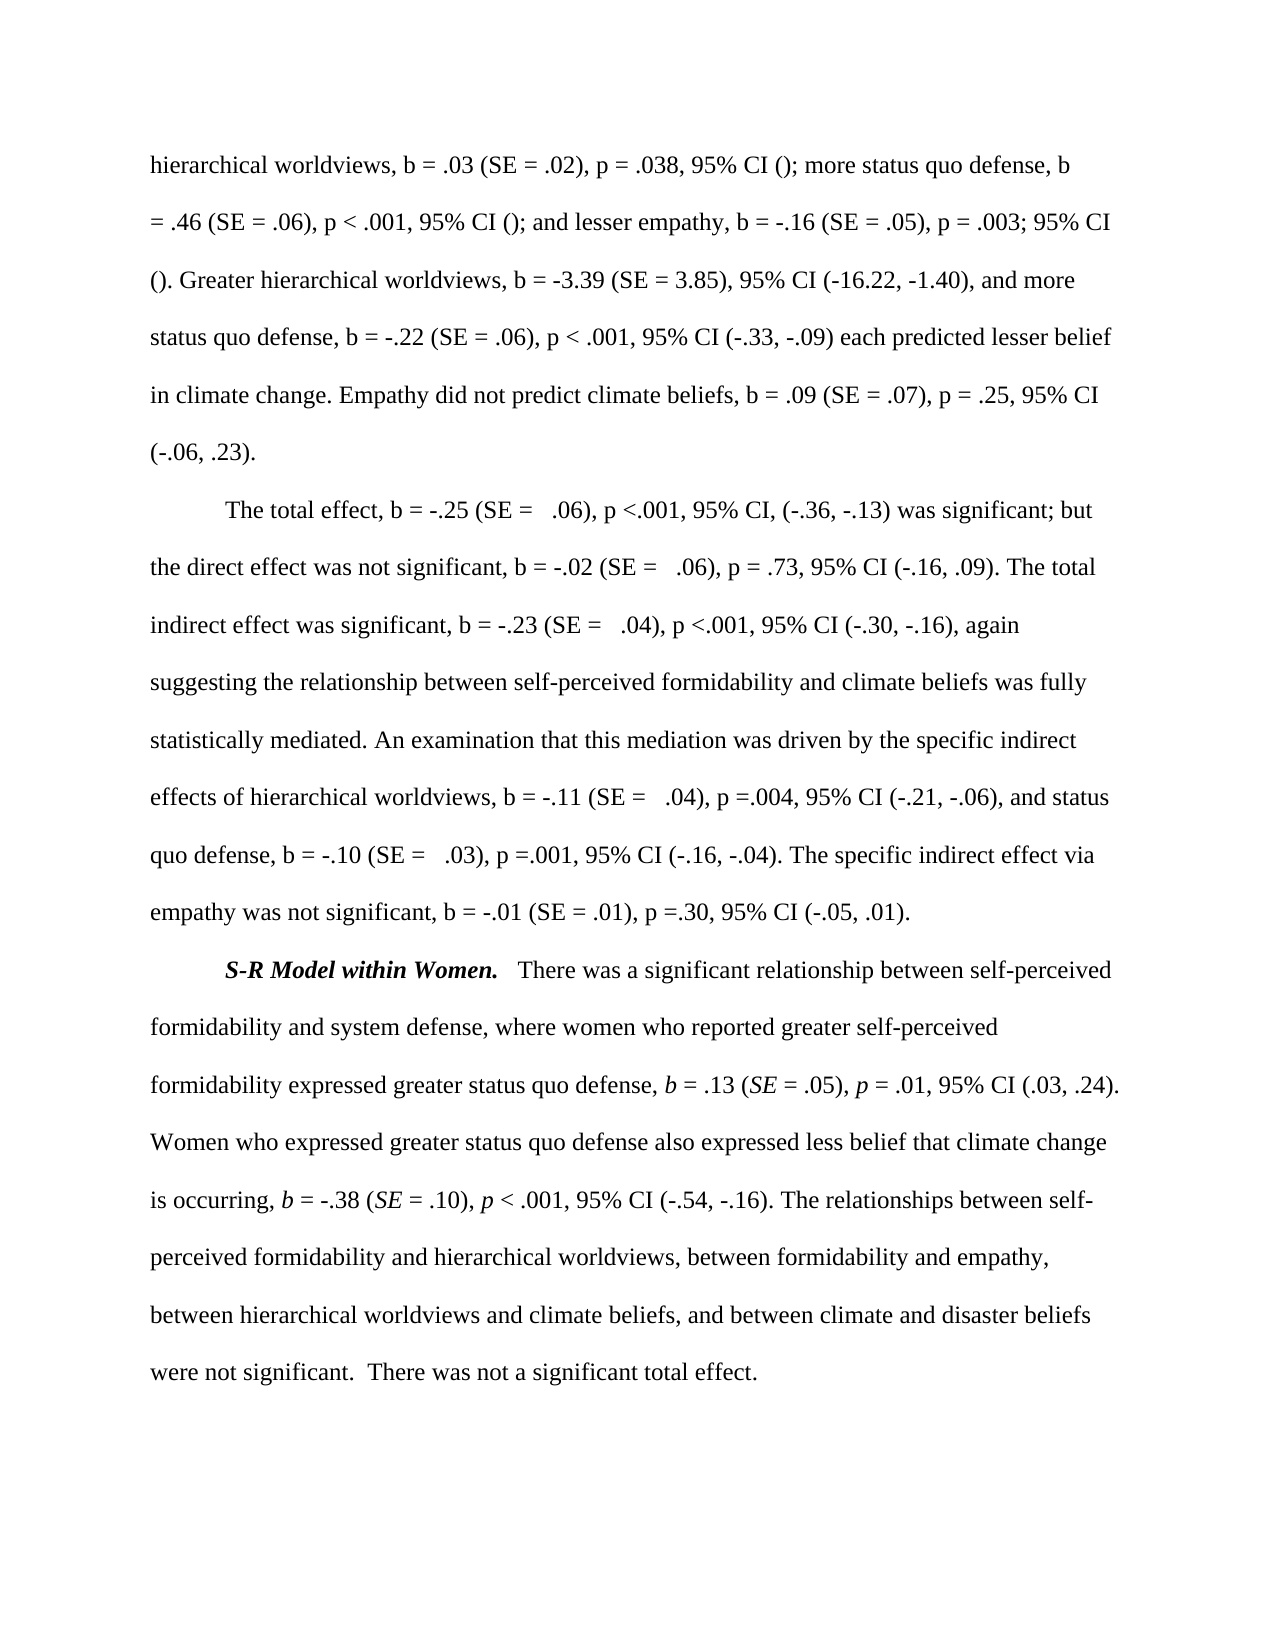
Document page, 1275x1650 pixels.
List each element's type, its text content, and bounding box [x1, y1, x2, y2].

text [150, 150, 1125, 466]
text The total effect, b = -.25 (SE = .06), p <.001, 95% CI, (-.36, -.13) was significant; but the direct effect was not significant, b = -.02 (SE = .06), p = .73, 95% CI (-.16, .09). The total indirect effect was significant, b = -.23 (SE = .04), p <.001, 95% CI (-.30, -.16), again suggesting the relationship between self-perceived formidability and climate beliefs was fully statistically mediated. An examination that this mediation was driven by the specific indirect effects of hierarchical worldviews, b = -.11 (SE = .04), p =.004, 95% CI (-.21, -.06), and status quo defense, b = -.10 (SE = .03), p =.001, 95% CI (-.16, -.04). The specific indirect effect via empathy was not significant, b = -.01 (SE = .01), p =.30, 95% CI (-.05, .01). [150, 495, 1125, 926]
text S-R Model within Women. There was a significant relationship between self-perceived formidability and system defense, where women who reported greater self-perceived formidability expressed greater status quo defense, b = .13 (SE = .05), p = .01, 95% CI (.03, .24). Women who expressed greater status quo defense also expressed less belief that climate change is occurring, b = -.38 (SE = .10), p < .001, 95% CI (-.54, -.16). The relationships between self-perceived formidability and hierarchical worldviews, between formidability and empathy, between hierarchical worldviews and climate beliefs, and between climate and disaster beliefs were not significant. There was not a significant total effect. [150, 955, 1125, 1386]
